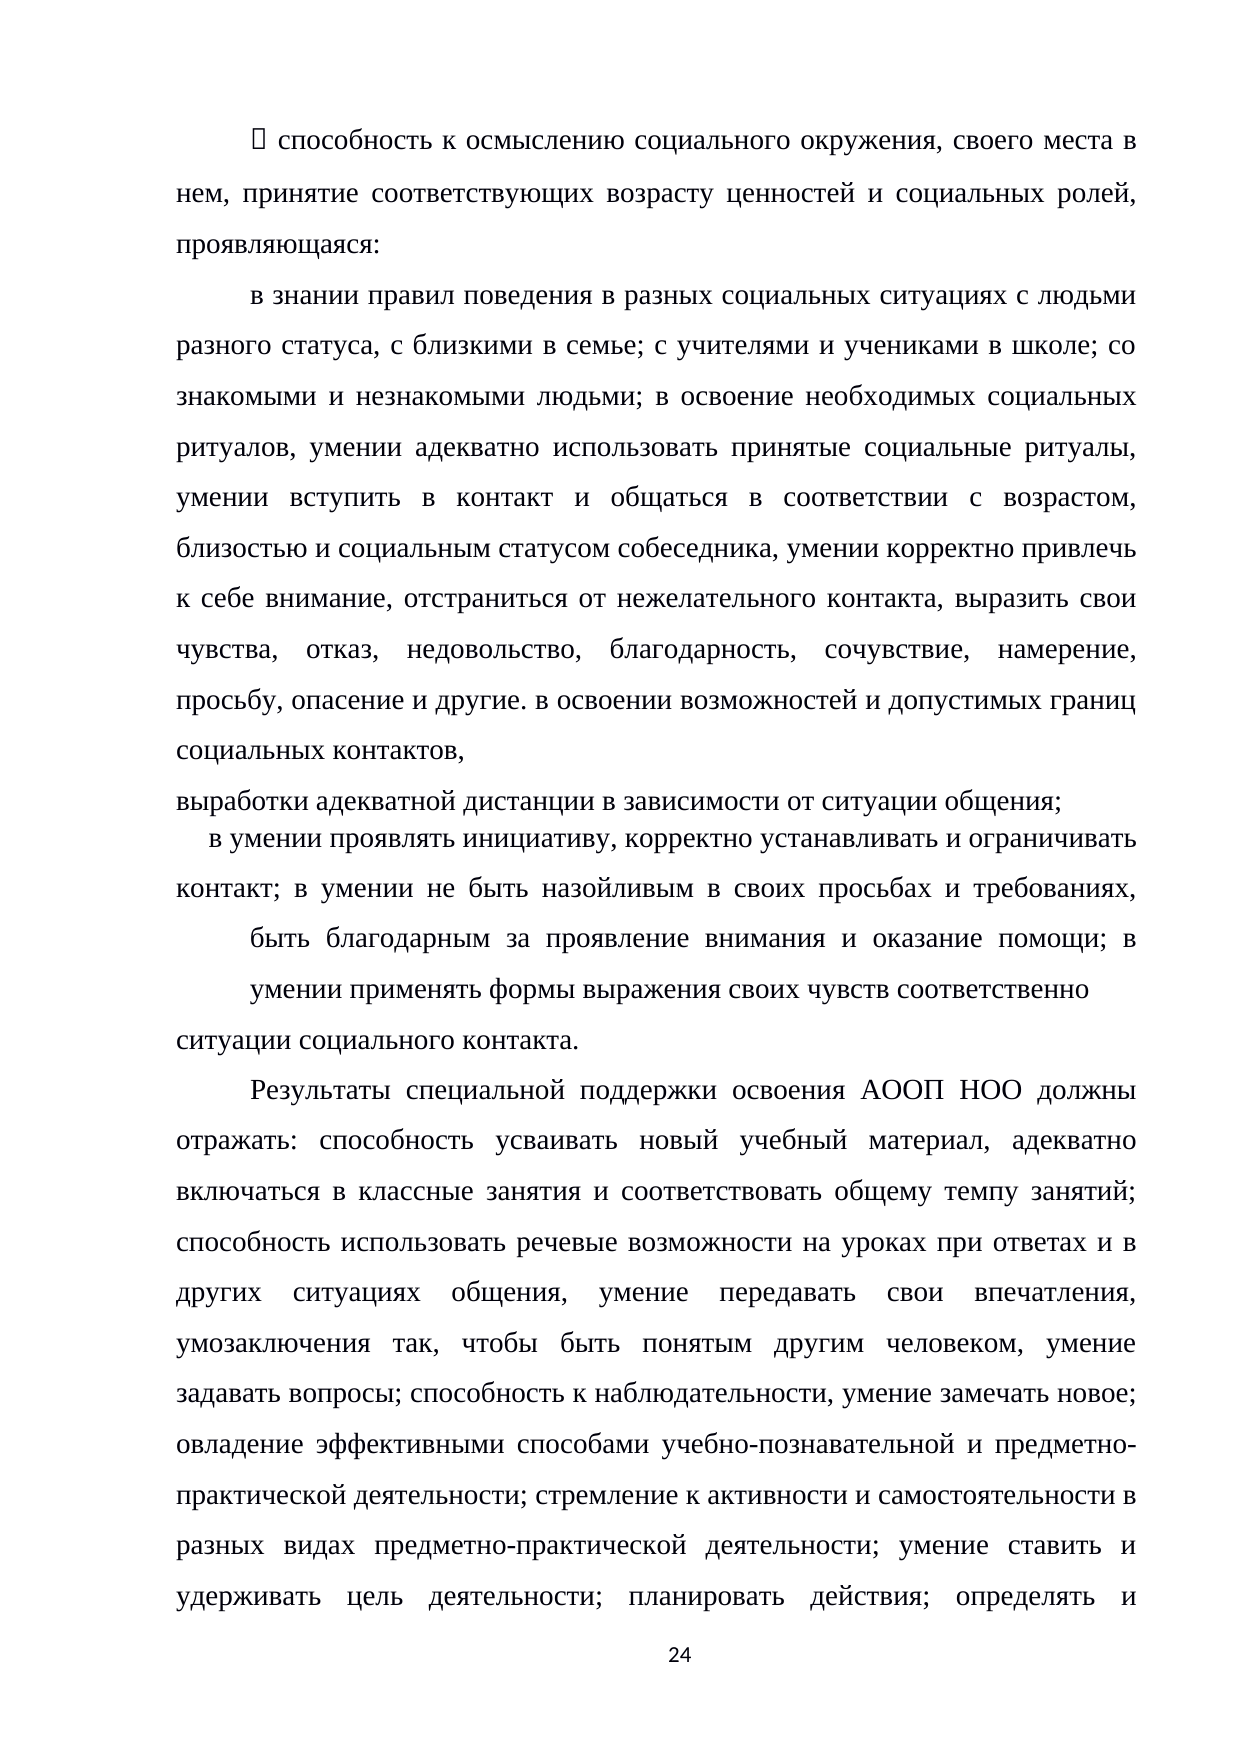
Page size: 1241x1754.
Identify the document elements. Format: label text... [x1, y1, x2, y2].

text в знании правил поведения в разных социальных ситуациях с людьми разного статуса, с близкими в семье; с учителями и учениками в школе; со знакомыми и незнакомыми людьми; в освоение необходимых социальных ритуалов, умении адекватно использовать принятые социальные ритуалы, умении вступить в контакт и общаться в соответствии с возрастом, близостью и социальным статусом собеседника, умении корректно привлечь к себе внимание, отстраниться от нежелательного контакта, выразить свои чувства, отказ, недовольство, благодарность, сочувствие, намерение, просьбу, опасение и другие. в освоении возможностей и допустимых границ социальных контактов, [176, 277, 1137, 766]
text выработки адекватной дистанции в зависимости от ситуации общения; [176, 783, 1137, 817]
text контакт; в умении не быть назойливым в своих просьбах и требованиях, быть благодарным за проявление внимания и оказание помощи; в умении применять формы выражения своих чувств соответственно [176, 870, 1137, 1004]
text ситуации социального контакта. [176, 1022, 1137, 1056]
text  способность к осмыслению социального окружения, своего места в нем, принятие соответствующих возрасту ценностей и социальных ролей, проявляющаяся: [176, 118, 1137, 259]
text в умении проявлять инициативу, корректно устанавливать и ограничивать [148, 820, 1137, 853]
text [176, 1072, 1137, 1612]
